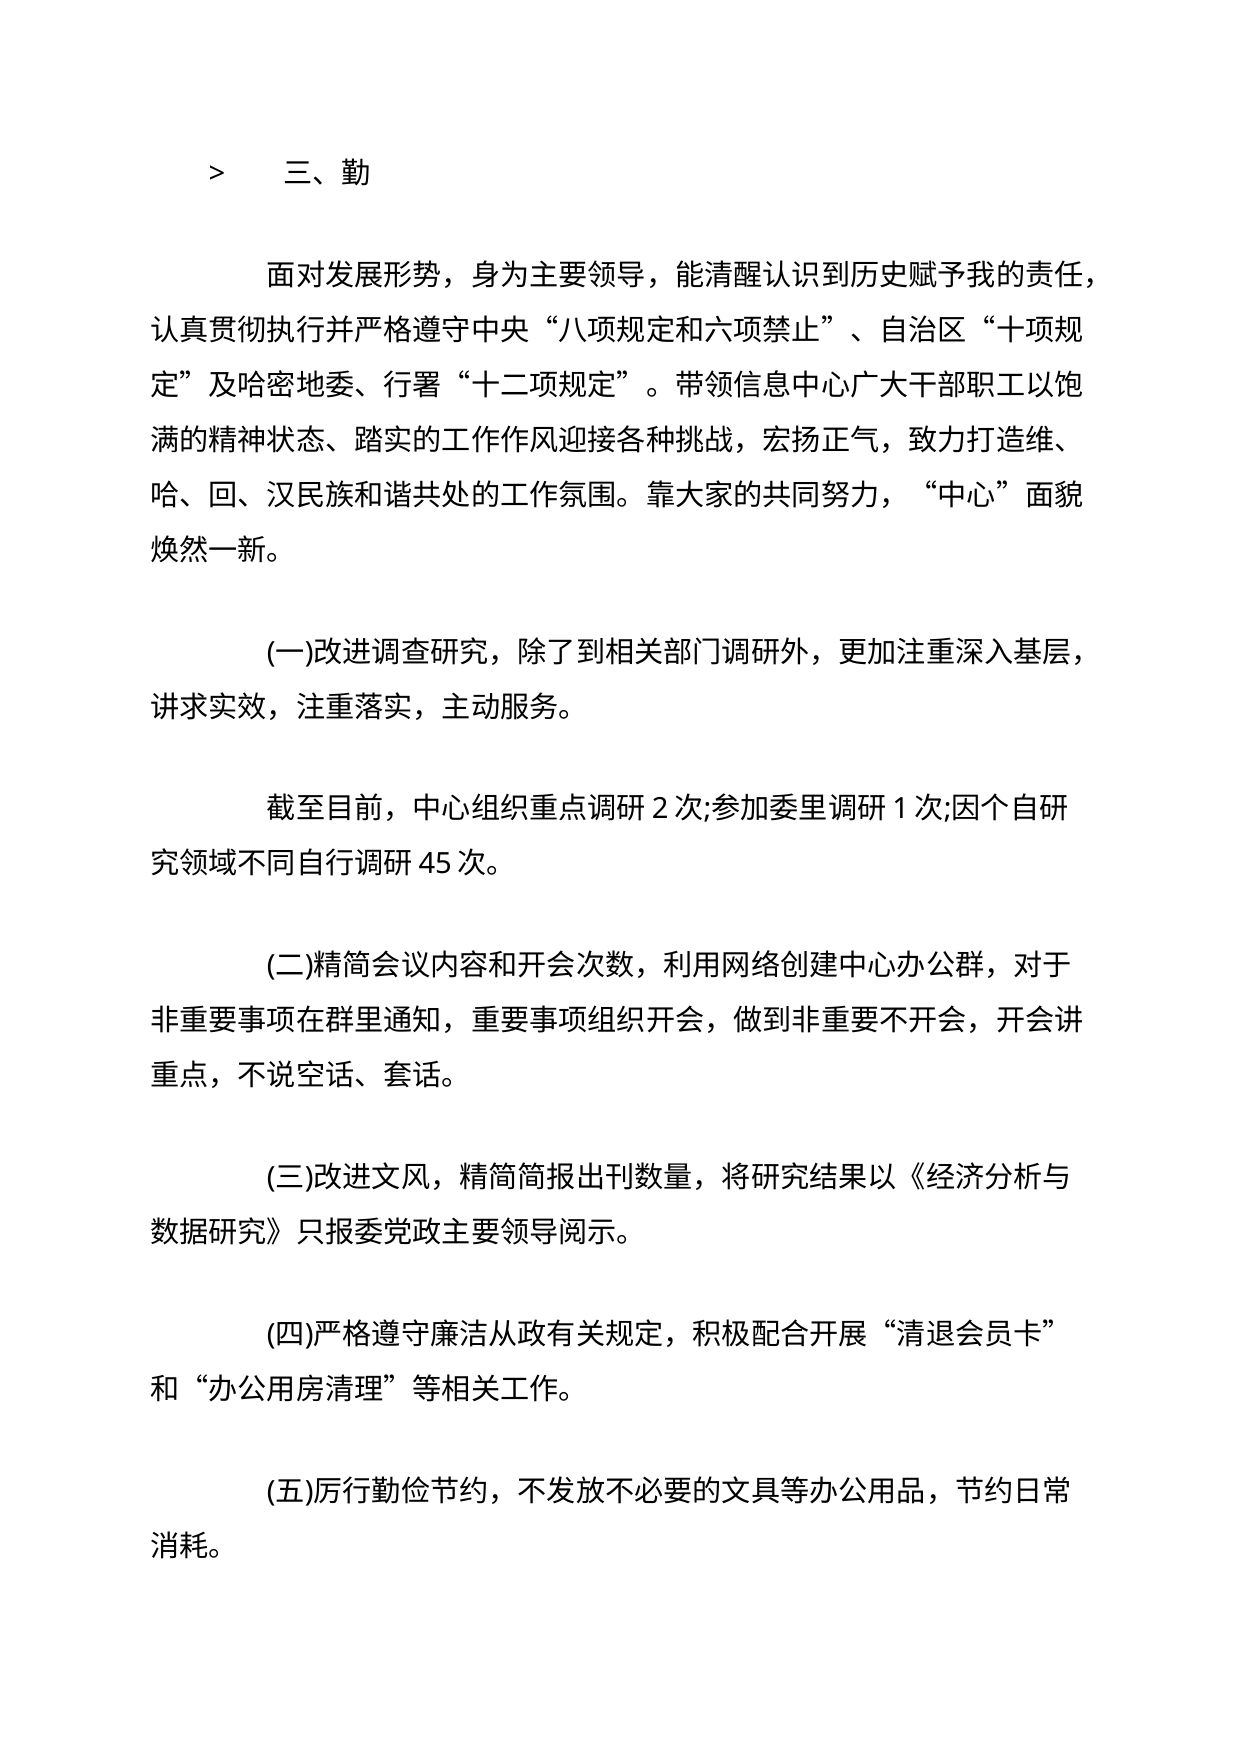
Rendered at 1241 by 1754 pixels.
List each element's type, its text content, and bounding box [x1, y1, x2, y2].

text (四)严格遵守廉洁从政有关规定，积极配合开展“清退会员卡”和“办公用房清理”等相关工作。 [150, 1310, 1090, 1408]
text (五)厉行勤俭节约，不发放不必要的文具等办公用品，节约日常消耗。 [150, 1467, 1090, 1564]
text > 三、勤 [150, 150, 1090, 192]
text (一)改进调查研究，除了到相关部门调研外，更加注重深入基层，讲求实效，注重落实，主动服务。 [150, 628, 1090, 726]
text (二)精简会议内容和开会次数，利用网络创建中心办公群，对于非重要事项在群里通知，重要事项组织开会，做到非重要不开会，开会讲重点，不说空话、套话。 [150, 942, 1090, 1094]
text (三)改进文风，精简简报出刊数量，将研究结果以《经济分析与数据研究》只报委党政主要领导阅示。 [150, 1154, 1090, 1251]
text 截至目前，中心组织重点调研2次;参加委里调研1次;因个自研究领域不同自行调研45次。 [150, 785, 1090, 882]
text 面对发展形势，身为主要领导，能清醒认识到历史赋予我的责任，认真贯彻执行并严格遵守中央“八项规定和六项禁止”、自治区“十项规定”及哈密地委、行署“十二项规定”。带领信息中心广大干部职工以饱满的精神状态、踏实的工作作风迎接各种挑战，宏扬正气，致力打造维、哈、回、汉民族和谐共处的工作氛围。靠大家的共同努力，“中心”面貌焕然一新。 [150, 252, 1090, 569]
